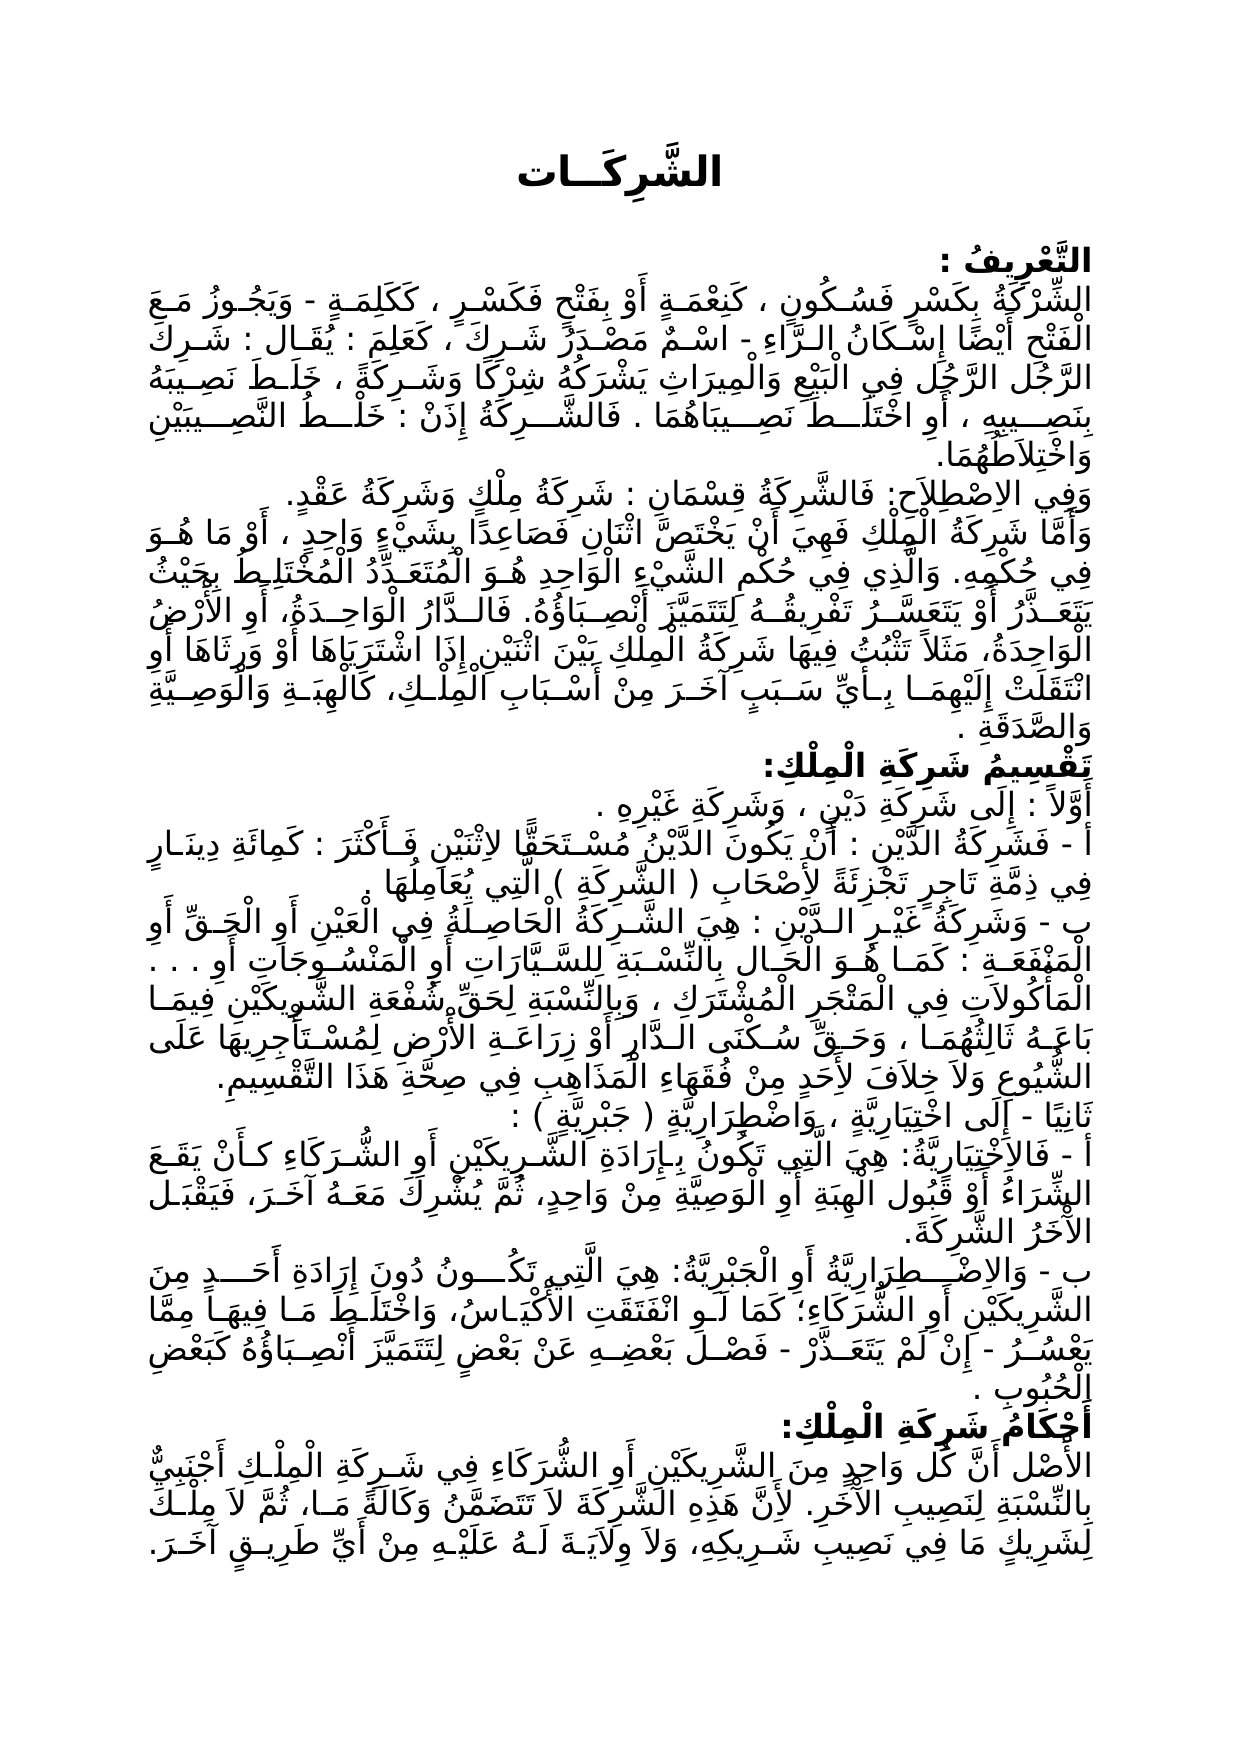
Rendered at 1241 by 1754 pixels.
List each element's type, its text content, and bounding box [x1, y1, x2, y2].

text ب - وَالاِضْطِرَارِيَّةُ أَوِ الْجَبْرِيَّةُ: هِيَ الَّتِي تَكُونُ دُونَ إِرَادَةِ أَحَدٍ مِنَ الشَّرِيكَيْنِ أَوِ الشُّرَكَاءِ؛ كَمَا لَوِ انْفَتَقَتِ الأَْكْيَاسُ، وَاخْتَلَطَ مَا فِيهَا مِمَّا يَعْسُرُ - إِنْ لَمْ يَتَعَذَّرْ - فَصْل بَعْضِهِ عَنْ بَعْضٍ لِتَتَمَيَّزَ أَنْصِبَاؤُهُ كَبَعْضِ الْحُبُوبِ . [148, 1252, 1093, 1407]
text وَفِي الاِصْطِلاَحِ: فَالشَّرِكَةُ قِسْمَانِ : شَرِكَةُ مِلْكٍ وَشَرِكَةُ عَقْدٍ. [148, 475, 1093, 513]
text ب - وَشَرِكَةُ غَيْرِ الدَّيْنِ : هِيَ الشَّرِكَةُ الْحَاصِلَةُ فِي الْعَيْنِ أَوِ الْحَقِّ أَوِ الْمَنْفَعَةِ : كَمَا هُوَ الْحَال بِالنِّسْبَةِ لِلسَّيَّارَاتِ أَوِ الْمَنْسُوجَاتِ أَوِ . . . الْمَأْكُولاَتِ فِي الْمَتْجَرِ الْمُشْتَرَكِ ، وَبِالنِّسْبَةِ لِحَقِّ شُفْعَةِ الشَّرِيكَيْنِ فِيمَا بَاعَهُ ثَالِثُهُمَا ، وَحَقِّ سُكْنَى الدَّارِ أَوْ زِرَاعَةِ الأَْرْضِ لِمُسْتَأْجِرِيهَا عَلَى الشُّيُوعِ وَلاَ خِلاَفَ لأَِحَدٍ مِنْ فُقَهَاءِ الْمَذَاهِبِ فِي صِحَّةِ هَذَا التَّقْسِيمِ. [148, 902, 1093, 1096]
text الشَّرِكَــات [148, 148, 1093, 196]
text أ - فَشَرِكَةُ الدَّيْنِ : أَنْ يَكُونَ الدَّيْنُ مُسْتَحَقًّا لاِثْنَيْنِ فَأَكْثَرَ : كَمِائَةِ دِينَارٍ فِي ذِمَّةِ تَاجِرٍ تَجْزِئَةً لأَِصْحَابِ ( الشَّرِكَةِ ) الَّتِي يُعَامِلُهَا . [148, 824, 1093, 902]
text ثَانِيًا - إِلَى اخْتِيَارِيَّةٍ ، وَاضْطِرَارِيَّةٍ ( جَبْرِيَّةٍ ) : [148, 1096, 1093, 1135]
text الشِّرْكَةُ بِكَسْرٍ فَسُكُونٍ ، كَنِعْمَةٍ أَوْ بِفَتْحٍ فَكَسْرٍ ، كَكَلِمَةٍ - وَيَجُوزُ مَعَ الْفَتْحِ أَيْضًا إِسْكَانُ الرَّاءِ - اسْمٌ مَصْدَرُ شَرِكَ ، كَعَلِمَ : يُقَال : شَرِكَ الرَّجُل الرَّجُل فِي الْبَيْعِ وَالْمِيرَاثِ يَشْرَكُهُ شِرْكًا وَشَرِكَةً ، خَلَطَ نَصِيبَهُ بِنَصِيبِهِ ، أَوِ اخْتَلَطَ نَصِيبَاهُمَا . فَالشَّرِكَةُ إِذَنْ : خَلْطُ النَّصِيبَيْنِ وَاخْتِلاَطُهُمَا. [148, 280, 1093, 475]
text أَحْكَامُ شَرِكَةِ الْمِلْكِ: [148, 1407, 1093, 1446]
text تَقْسِيمُ شَرِكَةِ الْمِلْكِ: [148, 747, 1093, 786]
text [148, 1446, 1093, 1563]
text أَوَّلاً : إِلَى شَرِكَةِ دَيْنٍ ، وَشَرِكَةِ غَيْرِهِ . [148, 786, 1093, 824]
text أ - فَالاِخْتِيَارِيَّةُ: هِيَ الَّتِي تَكُونُ بِإِرَادَةِ الشَّرِيكَيْنِ أَوِ الشُّرَكَاءِ كأَنْ يَقَعَ الشِّرَاءُ أَوْ قَبُول الْهِبَةِ أَوِ الْوَصِيَّةِ مِنْ وَاحِدٍ، ثُمَّ يُشْرِكَ مَعَهُ آخَرَ، فَيَقْبَل الآْخَرُ الشَّرِكَةَ. [148, 1135, 1093, 1252]
text وَأَمَّا شَرِكَةُ الْمِلْكِ فَهِيَ أَنْ يَخْتَصَّ اثْنَانِ فَصَاعِدًا بِشَيْءٍ وَاحِدٍ ، أَوْ مَا هُوَ فِي حُكْمِهِ. وَالَّذِي فِي حُكْمِ الشَّيْءِ الْوَاحِدِ هُوَ الْمُتَعَدِّدُ الْمُخْتَلِطُ بِحَيْثُ يَتَعَذَّرُ أَوْ يَتَعَسَّرُ تَفْرِيقُهُ لِتَتَمَيَّزَ أَنْصِبَاؤُهُ. فَالدَّارُ الْوَاحِدَةُ، أَوِ الأَْرْضُ الْوَاحِدَةُ، مَثَلاً تَثْبُتُ فِيهَا شَرِكَةُ الْمِلْكِ بَيْنَ اثْنَيْنِ إِذَا اشْتَرَيَاهَا أَوْ وَرِثَاهَا أَوِ انْتَقَلَتْ إِلَيْهِمَا بِأَيِّ سَبَبٍ آخَرَ مِنْ أَسْبَابِ الْمِلْكِ، كَالْهِبَةِ وَالْوَصِيَّةِ وَالصَّدَقَةِ . [148, 513, 1093, 747]
text التَّعْرِيفُ : [148, 242, 1093, 280]
